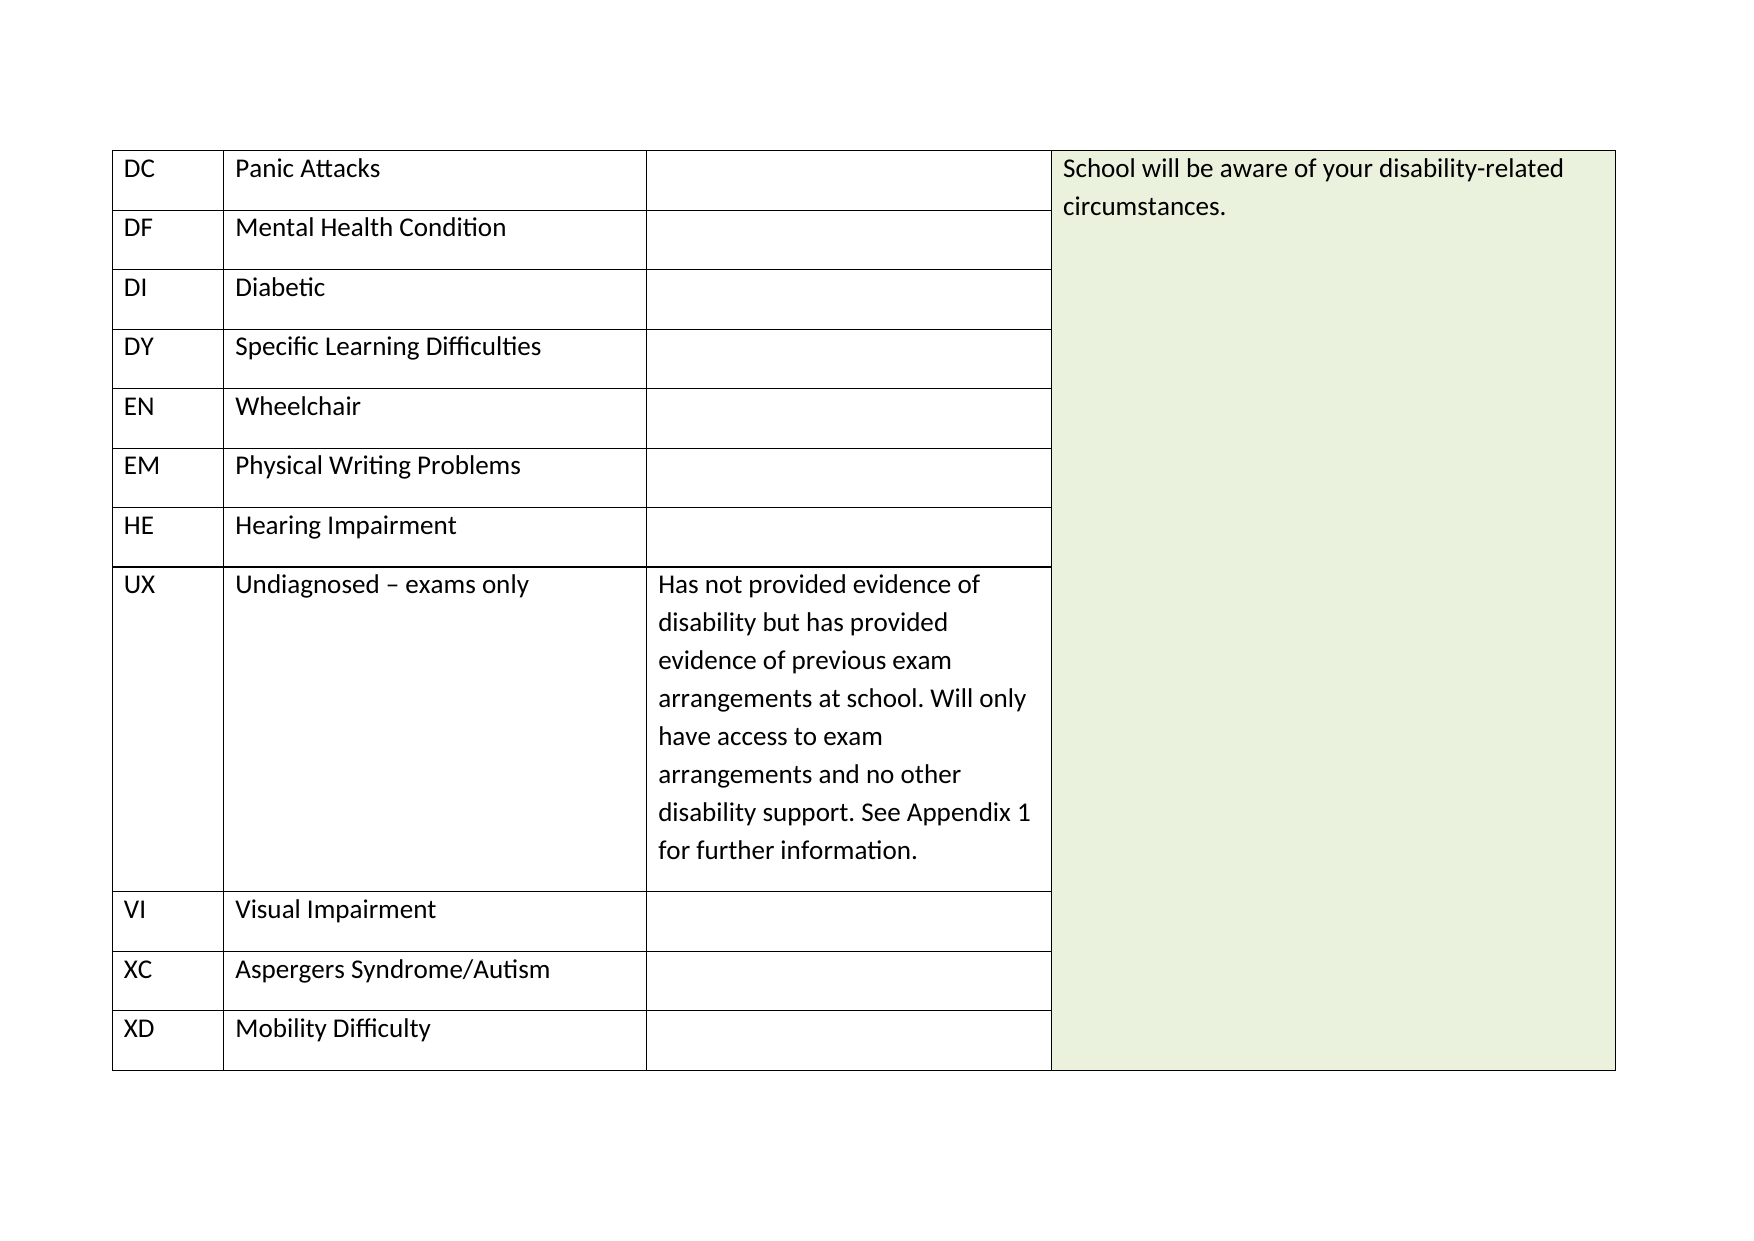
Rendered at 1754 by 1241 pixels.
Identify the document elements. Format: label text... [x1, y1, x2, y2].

table_cell Hearing Impairment [224, 508, 646, 566]
table_cell DY [113, 330, 223, 388]
table_cell UX [113, 568, 223, 891]
table_cell [647, 211, 1051, 269]
table_cell [647, 508, 1051, 566]
table_cell [647, 270, 1051, 328]
table_cell EM [113, 449, 223, 507]
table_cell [1052, 151, 1615, 1070]
table_cell Mobility Difficulty [224, 1011, 646, 1070]
table_cell XD [113, 1011, 223, 1070]
table_cell Mental Health Condition [224, 211, 646, 269]
table_cell Diabetic [224, 270, 646, 328]
table_cell DC [113, 151, 223, 209]
table_cell [647, 952, 1051, 1010]
table_cell HE [113, 508, 223, 566]
table_cell Visual Impairment [224, 892, 646, 951]
table_cell Has not provided evidence of disability but has provided evidence of previous exam arrangements at school. Will only have access to exam arrangements and no other disability support. See Appendix 1 for further information. [647, 568, 1051, 891]
table_cell [647, 1011, 1051, 1070]
table_cell DI [113, 270, 223, 328]
table_cell Panic Attacks [224, 151, 646, 209]
table_cell [647, 389, 1051, 447]
table_cell EN [113, 389, 223, 447]
table_cell VI [113, 892, 223, 951]
table_cell Aspergers Syndrome/Autism [224, 952, 646, 1010]
table_cell Physical Writing Problems [224, 449, 646, 507]
table_cell [647, 449, 1051, 507]
table_cell [647, 330, 1051, 388]
table_cell XC [113, 952, 223, 1010]
table_cell [647, 892, 1051, 951]
table_cell DF [113, 211, 223, 269]
table_cell Undiagnosed – exams only [224, 568, 646, 891]
table_cell Wheelchair [224, 389, 646, 447]
table_cell [647, 151, 1051, 209]
table_cell Specific Learning Difficulties [224, 330, 646, 388]
